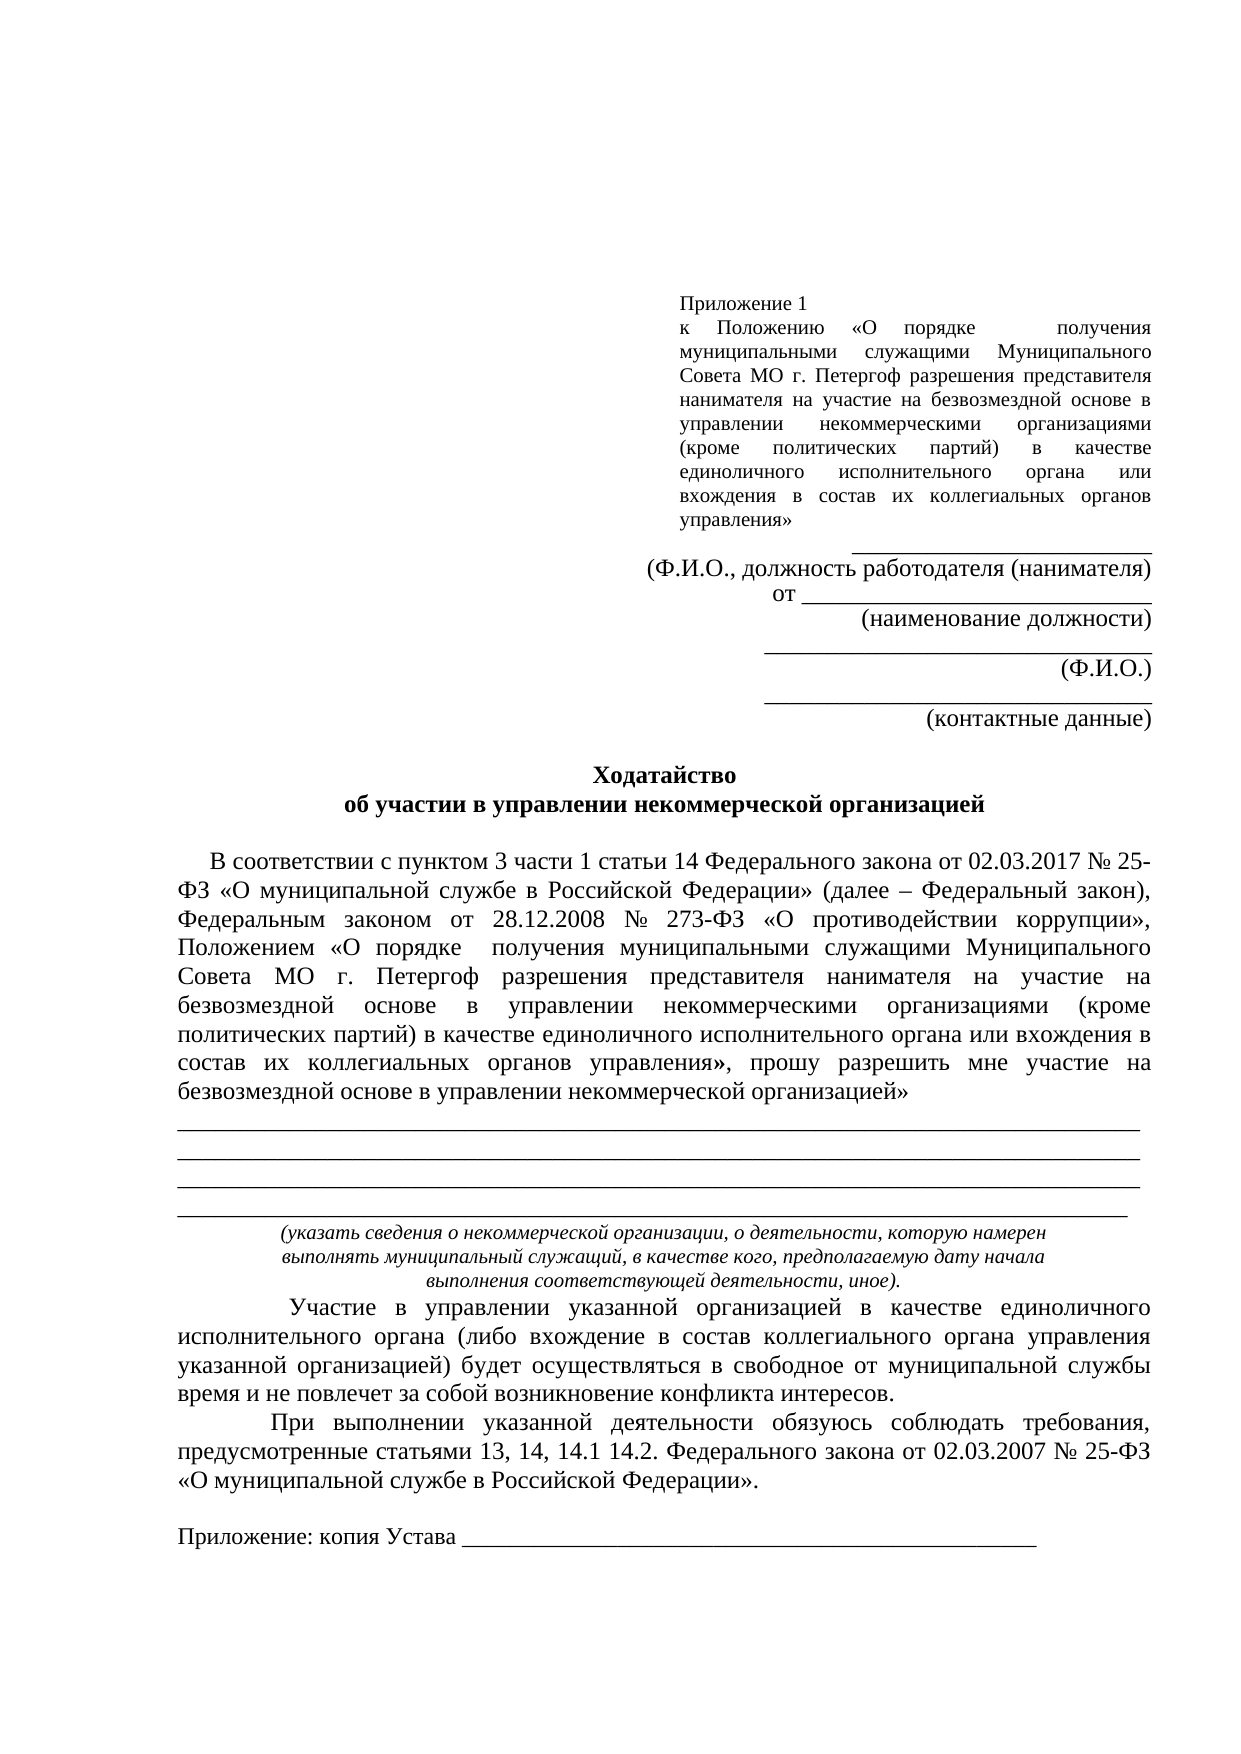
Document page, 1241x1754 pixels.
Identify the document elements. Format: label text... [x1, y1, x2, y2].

text (контактные данные) [177, 706, 1152, 731]
text Приложение 1 к Положению «О порядке получения муниципальными служащими Муниципального Совета МО г. Петергоф разрешения представителя нанимателя на участие на безвозмездной основе в управлении некоммерческими организациями (кроме политических партий) в качестве единоличного исполнительного органа или вхождения в состав их коллегиальных органов управления» [679, 291, 1152, 531]
text Приложение: копия Устава ________________________________________________ [177, 1522, 1152, 1550]
text В соответствии с пунктом 3 части 1 статьи 14 Федерального закона от 02.03.2017 № 25-ФЗ «О муниципальной службе в Российской Федерации» (далее – Федеральный закон), Федеральным законом от 28.12.2008 № 273-ФЗ «О противодействии коррупции», Положением «О порядке получения муниципальными служащими Муниципального Совета МО г. Петергоф разрешения представителя нанимателя на участие на безвозмездной основе в управлении некоммерческими организациями (кроме политических партий) в качестве единоличного исполнительного органа или вхождения в состав их коллегиальных органов управления», прошу разрешить мне участие на безвозмездной основе в управлении некоммерческой организацией» [177, 846, 1152, 1105]
text (наименование должности) [177, 606, 1152, 631]
text Ходатайство [177, 760, 1152, 789]
text ____________________________________________________________________________ [177, 1191, 1152, 1220]
text (Ф.И.О.) [177, 656, 1152, 681]
text от ____________________________ [177, 581, 1152, 606]
text При выполнении указанной деятельности обязуюсь соблюдать требования, предусмотренные статьями 13, 14, 14.1 14.2. Федерального закона от 02.03.2007 № 25-ФЗ «О муниципальной службе в Российской Федерации». [177, 1407, 1152, 1493]
text выполнять муниципальный служащий, в качестве кого, предполагаемую дату начала [177, 1244, 1152, 1268]
text ________________________ [177, 531, 1152, 556]
text Участие в управлении указанной организацией в качестве единоличного исполнительного органа (либо вхождение в состав коллегиального органа управления указанной организацией) будет осуществляться в свободное от муниципальной службы время и не повлечет за собой возникновение конфликта интересов. [177, 1292, 1152, 1407]
text _______________________________ [177, 631, 1152, 656]
text (Ф.И.О., должность работодателя (нанимателя) [177, 556, 1152, 581]
text об участии в управлении некоммерческой организацией [177, 789, 1152, 817]
text _____________________________________________________________________________ [177, 1105, 1152, 1134]
text (указать сведения о некоммерческой организации, о деятельности, которую намерен [177, 1220, 1152, 1244]
text выполнения соответствующей деятельности, иное). [177, 1268, 1152, 1292]
text __________________________________________________________________________________________________________________________________________________________ [177, 1134, 1152, 1191]
text _______________________________ [177, 681, 1152, 706]
